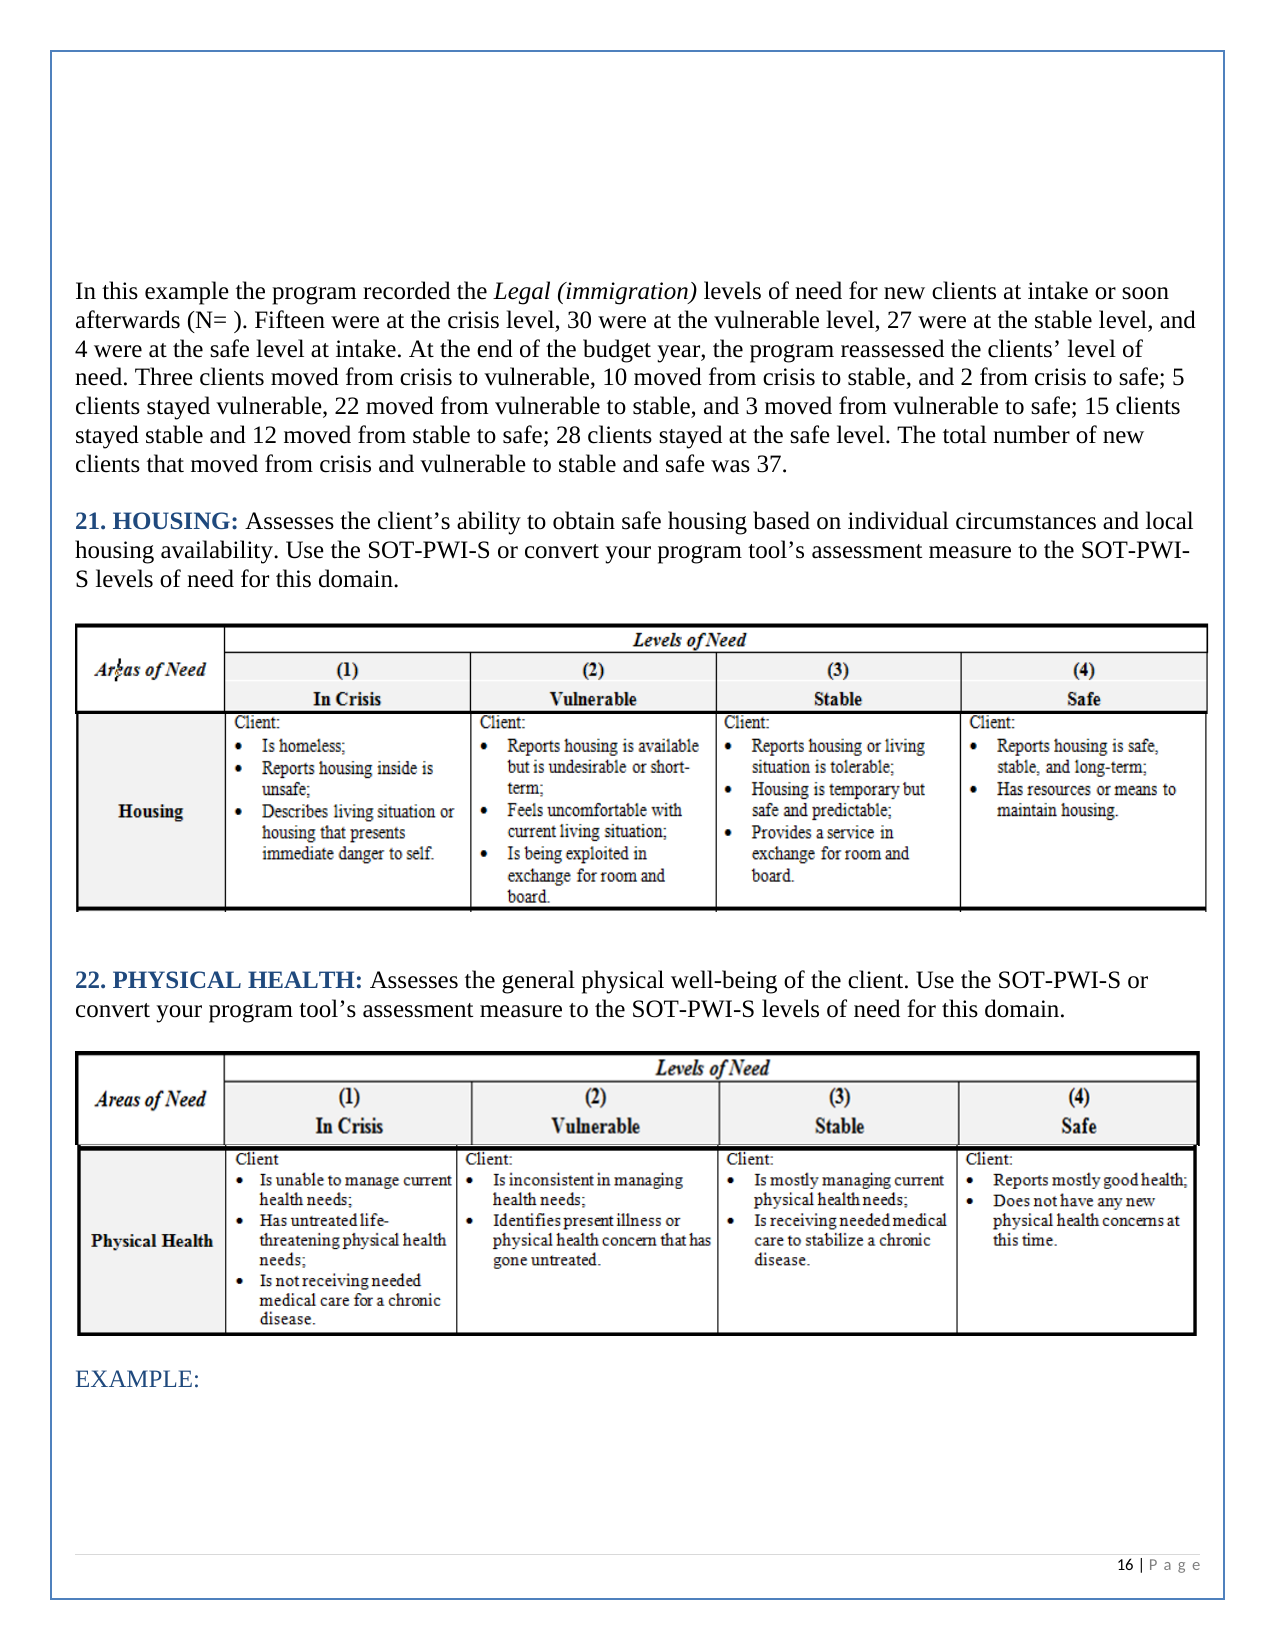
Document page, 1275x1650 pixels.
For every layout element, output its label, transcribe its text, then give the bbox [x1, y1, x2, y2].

text EXAMPLE: [75, 1364, 1200, 1393]
picture [75, 621, 1209, 912]
text 22. PHYSICAL HEALTH: Assesses the general physical well-being of the client. Use the SOT-PWI-S or convert your program tool’s assessment measure to the SOT-PWI-S levels of need for this domain. [75, 965, 1200, 1023]
text In this example the program recorded the Legal (immigration) levels of need for new clients at intake or soon afterwards (N= ). Fifteen were at the crisis level, 30 were at the vulnerable level, 27 were at the stable level, and 4 were at the safe level at intake. At the end of the budget year, the program reassessed the clients’ level of need. Three clients moved from crisis to vulnerable, 10 moved from crisis to stable, and 2 from crisis to safe; 5 clients stayed vulnerable, 22 moved from vulnerable to stable, and 3 moved from vulnerable to safe; 15 clients stayed stable and 12 moved from stable to safe; 28 clients stayed at the safe level. The total number of new clients that moved from crisis and vulnerable to stable and safe was 37. [75, 276, 1200, 477]
picture [75, 1051, 1200, 1336]
text 21. HOUSING: Assesses the client’s ability to obtain safe housing based on individual circumstances and local housing availability. Use the SOT-PWI-S or convert your program tool’s assessment measure to the SOT-PWI-S levels of need for this domain. [75, 506, 1200, 592]
